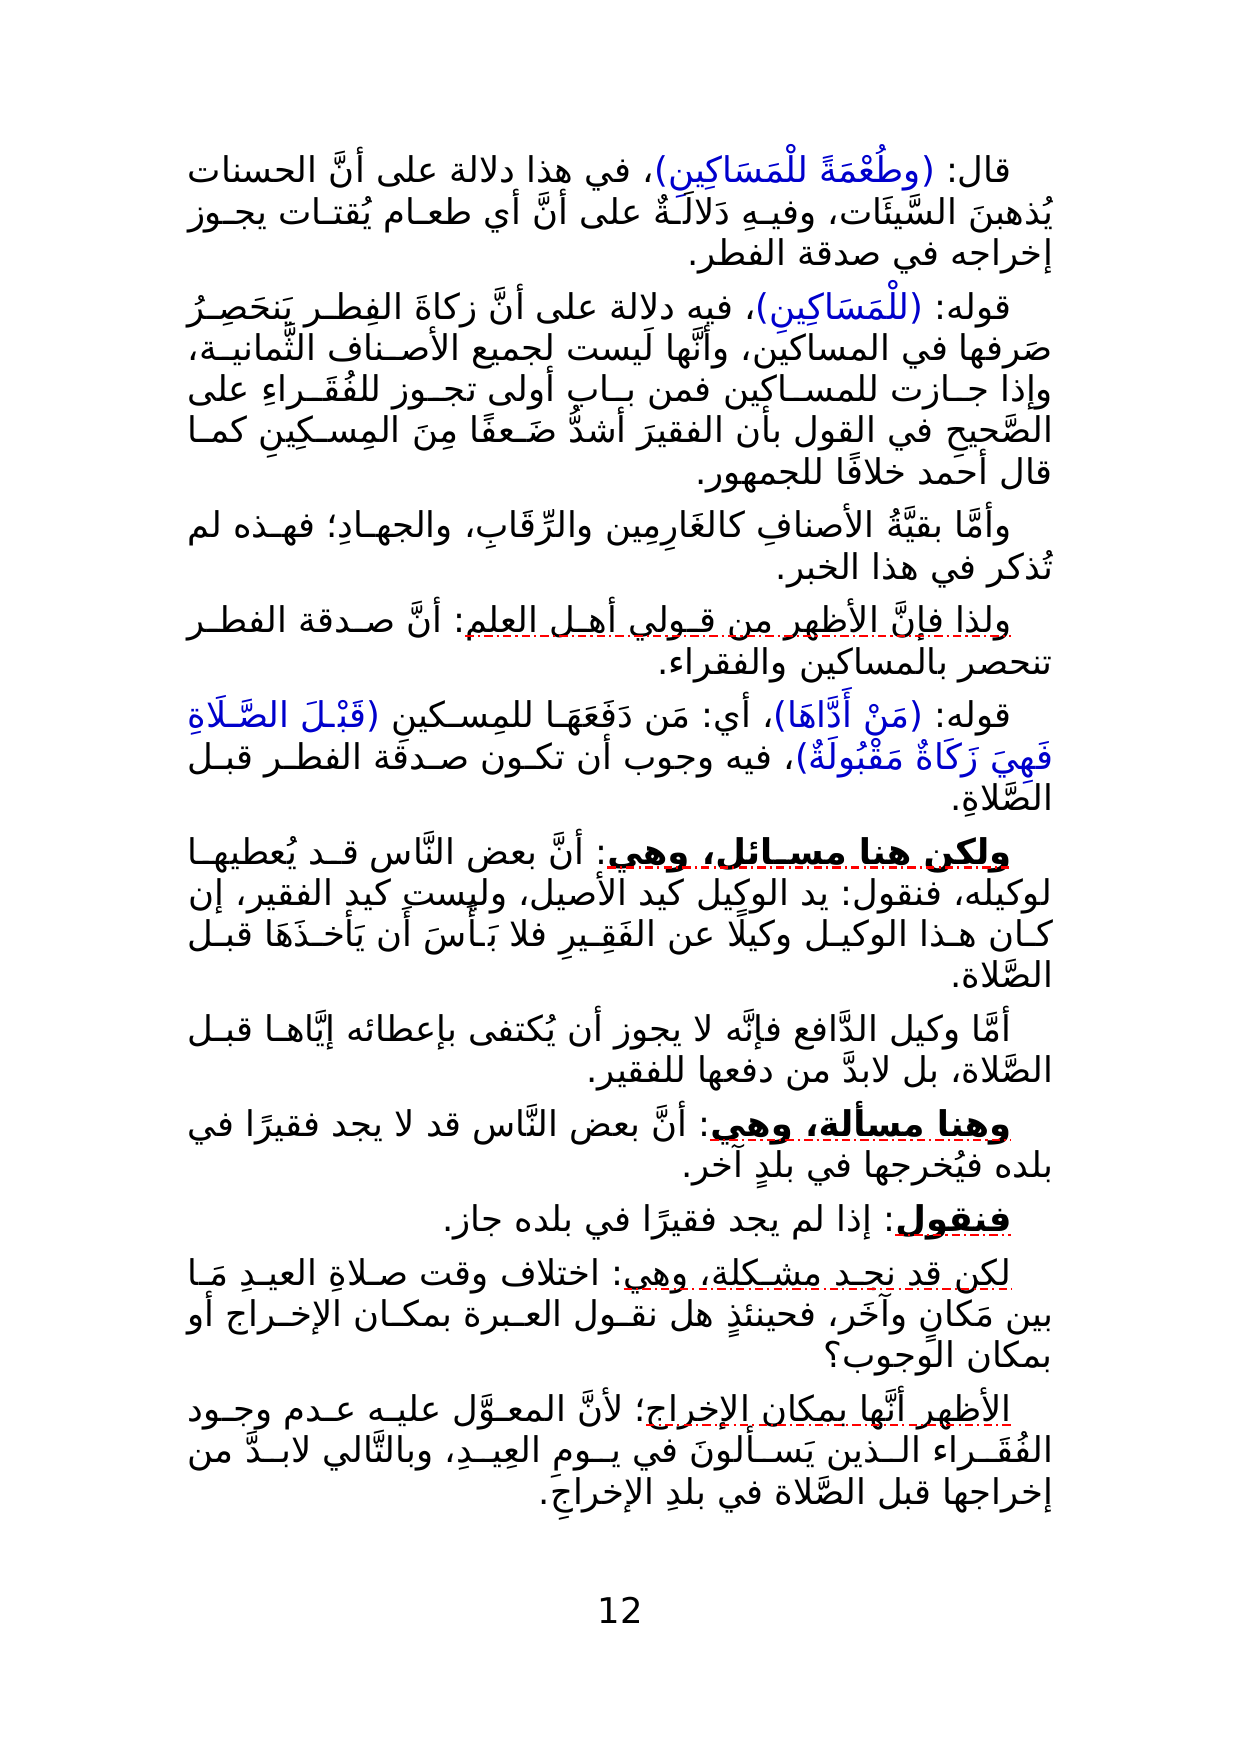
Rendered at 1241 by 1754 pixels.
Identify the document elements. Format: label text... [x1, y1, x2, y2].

text لكن قد نجد مشكلة، وهي: اختلاف وقت صلاةِ العيدِ مَا بين مَكانٍ وآخَر، فحينئذٍ هل نقول العبرة بمكان الإخراج أو بمكان الوجوب؟ [187, 1252, 1053, 1376]
text ولذا فإنَّ الأظهر من قولي أهل العلم: أنَّ صدقة الفطر تنحصر بالمساكين والفقراء. [187, 600, 1053, 682]
text وأمَّا بقيَّةُ الأصنافِ كالغَارِمِين والرِّقَابِ، والجهادِ؛ فهذه لم تُذكر في هذا الخبر. [187, 505, 1053, 587]
text الأظهر أنَّها بمكان الإخراج؛ لأنَّ المعوَّل عليه عدم وجود الفُقَراء الذين يَسألونَ في يومِ العِيدِ، وبالتَّالي لابدَّ من إخراجها قبل الصَّلاة في بلدِ الإخراجِ. [187, 1389, 1053, 1512]
text وهنا مسألة، وهي: أنَّ بعض النَّاس قد لا يجد فقيرًا في بلده فيُخرجها في بلدٍ آخر. [187, 1104, 1053, 1186]
text قال: (وطُعْمَةً للْمَسَاكِينِ)، في هذا دلالة على أنَّ الحسنات يُذهبنَ السَّيئَات، وفيهِ دَلالَةٌ على أنَّ أي طعام يُقتات يجوز إخراجه في صدقة الفطر. [187, 150, 1053, 274]
text فنقول: إذا لم يجد فقيرًا في بلده جاز. [187, 1199, 1053, 1240]
text قوله: (مَنْ أَدَّاهَا)، أي: مَن دَفَعَهَا للمِسكينِ (قَبْلَ الصَّلَاةِ فَهِيَ زَكَاةٌ مَقْبُولَةٌ)، فيه وجوب أن تكون صدقة الفطر قبل الصَّلاةِ. [187, 695, 1053, 819]
text قوله: (للْمَسَاكِينِ)، فيه دلالة على أنَّ زكاةَ الفِطر يَنحَصِرُ صَرفها في المساكين، وأنَّها لَيست لجميع الأصناف الثَّمانية، وإذا جازت للمساكين فمن باب أولى تجوز للفُقَراءِ على الصَّحيحِ في القول بأن الفقيرَ أشدُّ ضَعفًا مِنَ المِسكِينِ كما قال أحمد خلافًا للجمهور. [187, 286, 1053, 492]
text ولكن هنا مسائل، وهي: أنَّ بعض النَّاس قد يُعطيها لوكيله، فنقول: يد الوكيل كيد الأصيل، وليست كيد الفقير، إن كان هذا الوكيل وكيلًا عن الفَقِيرِ فلا بَأَسَ أَن يَأخذَهَا قبل الصَّلاة. [187, 831, 1053, 996]
text أمَّا وكيل الدَّافع فإنَّه لا يجوز أن يُكتفى بإعطائه إيَّاها قبل الصَّلاة، بل لابدَّ من دفعها للفقير. [187, 1009, 1053, 1091]
